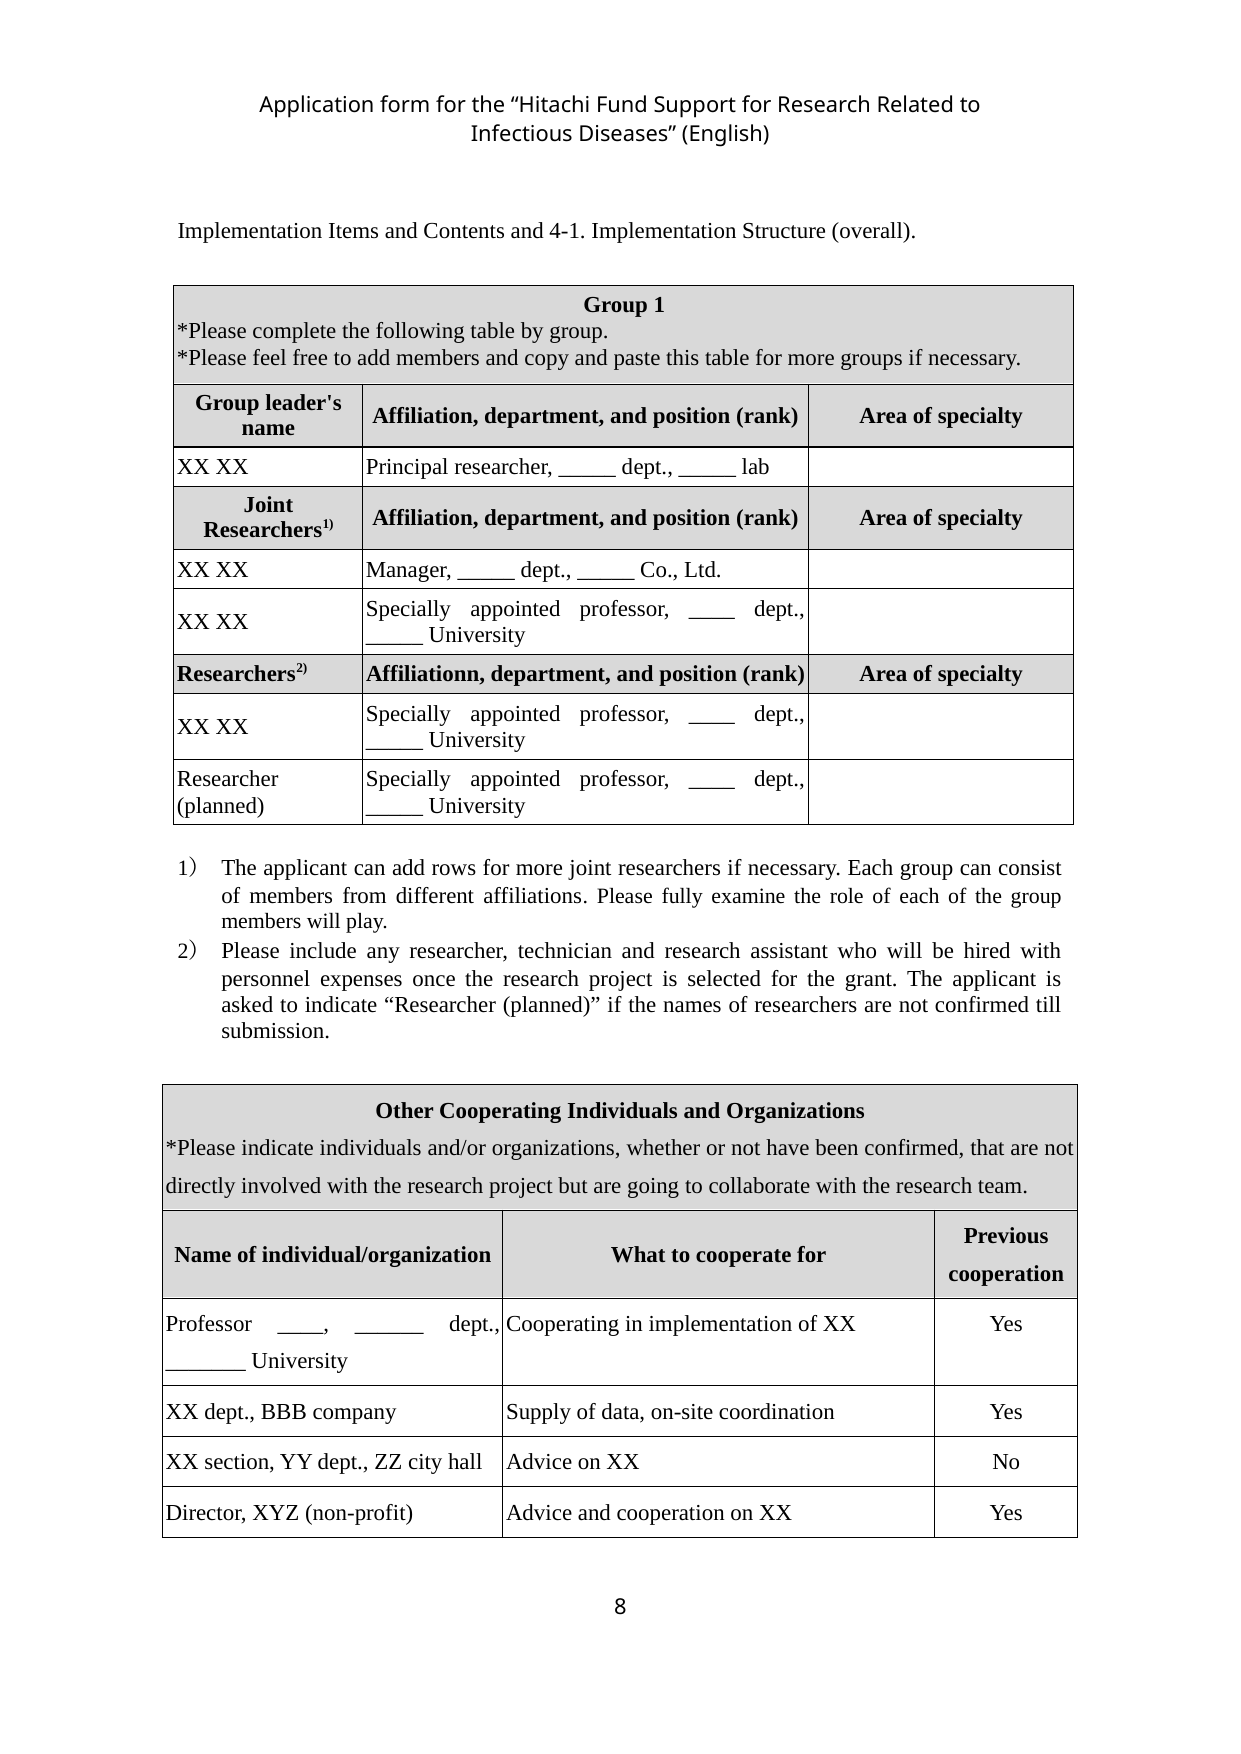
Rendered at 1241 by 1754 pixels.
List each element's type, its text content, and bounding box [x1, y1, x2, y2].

table_cell Researcher (planned) [174, 760, 362, 824]
table_cell Affiliationn, department, and position (rank) [363, 655, 808, 693]
table_cell Yes [935, 1299, 1077, 1385]
table_cell Specially appointed professor, ____ dept., _____ University [363, 589, 808, 653]
table_cell Specially appointed professor, ____ dept., _____ University [363, 694, 808, 758]
table_header Other Cooperating Individuals and Organizations *Please indicate individuals and/or organizations, whether or not have been confirmed, that are not directly involved with the research project but are going to collaborate with the research team. [163, 1085, 1077, 1209]
table_cell [809, 589, 1073, 653]
table_cell Area of specialty [809, 655, 1073, 693]
table_cell Professor ____, ______ dept., _______ University [163, 1299, 502, 1385]
table_cell XX section, YY dept., ZZ city hall [163, 1437, 502, 1486]
table_cell Affiliation, department, and position (rank) [363, 385, 808, 446]
table_cell XX dept., BBB company [163, 1386, 502, 1436]
table_cell XX XX [174, 550, 362, 588]
table_cell XX XX [174, 589, 362, 653]
table_cell Group leader's name [174, 385, 362, 446]
table_cell [809, 550, 1073, 588]
table_header Group 1 *Please complete the following table by group. *Please feel free to add members and copy and paste this table for more groups if necessary. [174, 286, 1073, 383]
list Please include any researcher, technician and research assistant who will be hired with personnel expenses once the research project is selected for the grant. The applicant is asked to indicate “Researcher (planned)” if the names of researchers are not confirmed till submission. [177, 933, 1063, 1044]
table_cell Manager, _____ dept., _____ Co., Ltd. [363, 550, 808, 588]
table_cell Cooperating in implementation of XX [503, 1299, 934, 1385]
table_cell Researchers2) [174, 655, 362, 693]
table_cell Yes [935, 1386, 1077, 1436]
table_cell Affiliation, department, and position (rank) [363, 487, 808, 549]
table_cell [809, 448, 1073, 486]
table_cell Principal researcher, _____ dept., _____ lab [363, 448, 808, 486]
table_cell Specially appointed professor, ____ dept., _____ University [363, 760, 808, 824]
list The applicant can add rows for more joint researchers if necessary. Each group can consist of members from different affiliations. Please fully examine the role of each of the group members will play. [177, 850, 1063, 933]
table_cell Advice on XX [503, 1437, 934, 1486]
table_cell Joint Researchers1) [174, 487, 362, 549]
table_cell [809, 760, 1073, 824]
table_cell Supply of data, on-site coordination [503, 1386, 934, 1436]
table_cell Director, XYZ (non-profit) [163, 1487, 502, 1537]
table_cell Name of individual/organization [163, 1211, 502, 1297]
table_cell XX XX [174, 448, 362, 486]
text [177, 217, 1063, 243]
table_cell Advice and cooperation on XX [503, 1487, 934, 1537]
table_cell Yes [935, 1487, 1077, 1537]
table_cell Area of specialty [809, 487, 1073, 549]
table_cell Area of specialty [809, 385, 1073, 446]
table_cell What to cooperate for [503, 1211, 934, 1297]
table_cell Previous cooperation [935, 1211, 1077, 1297]
table_cell [809, 694, 1073, 758]
table_cell No [935, 1437, 1077, 1486]
table_cell XX XX [174, 694, 362, 758]
